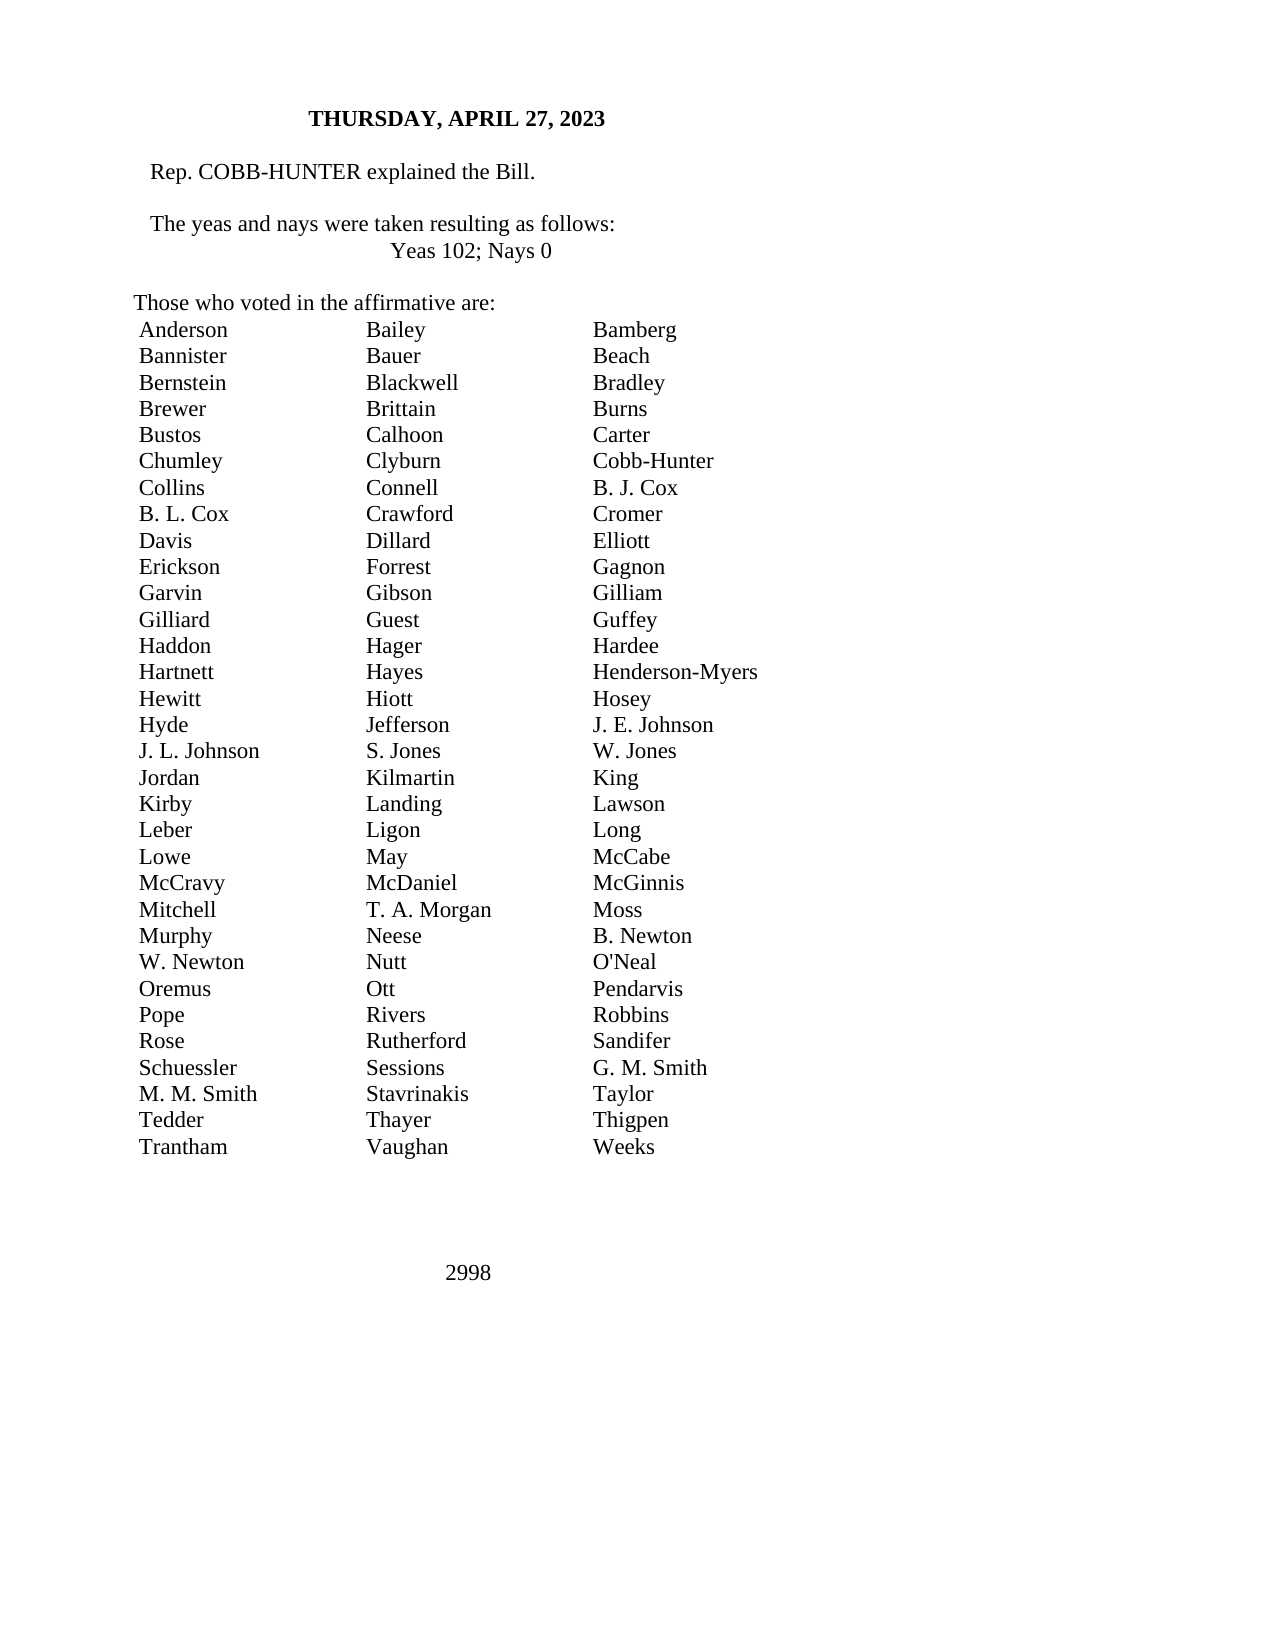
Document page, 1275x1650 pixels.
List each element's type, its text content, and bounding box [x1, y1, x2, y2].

table_cell Hager [355, 632, 581, 658]
table_cell Gagnon [581, 553, 808, 579]
table_cell Brittain [355, 395, 581, 421]
table_cell Lowe [128, 843, 354, 869]
table_cell Collins [128, 474, 354, 500]
table_cell Rivers [355, 1001, 581, 1027]
table_cell Davis [128, 527, 354, 553]
table_cell Murphy [128, 922, 354, 948]
table_cell Erickson [128, 553, 354, 579]
table_cell Hewitt [128, 685, 354, 711]
table_cell Bauer [355, 342, 581, 368]
table_cell Hayes [355, 659, 581, 685]
table_cell Cobb-Hunter [581, 448, 808, 474]
table_cell Long [581, 817, 808, 843]
table_cell Robbins [581, 1001, 808, 1027]
table_cell T. A. Morgan [355, 896, 581, 922]
table_cell M. M. Smith [128, 1080, 354, 1106]
table_cell McCravy [128, 869, 354, 896]
table_cell B. L. Cox [128, 500, 354, 527]
text Rep. COBB-HUNTER explained the Bill. [127, 158, 786, 184]
table_cell McDaniel [355, 869, 581, 896]
table_cell Mitchell [128, 896, 354, 922]
text The yeas and nays were taken resulting as follows: [127, 210, 786, 237]
table_cell Sessions [355, 1054, 581, 1080]
table_cell Cromer [581, 500, 808, 527]
table_cell Hosey [581, 685, 808, 711]
table_header Bailey [355, 316, 581, 342]
table_cell Jefferson [355, 711, 581, 737]
table_cell Bradley [581, 369, 808, 395]
table_cell McGinnis [581, 869, 808, 896]
table_cell Oremus [128, 975, 354, 1001]
table_cell Dillard [355, 527, 581, 553]
text Those who voted in the affirmative are: [127, 289, 786, 316]
table_cell Bannister [128, 342, 354, 368]
table_cell B. Newton [581, 922, 808, 948]
table_cell Schuessler [128, 1054, 354, 1080]
table_cell Weeks [581, 1133, 808, 1159]
table_cell J. E. Johnson [581, 711, 808, 737]
table_cell Lawson [581, 790, 808, 817]
table_cell Thigpen [581, 1106, 808, 1133]
table_header Anderson [128, 316, 354, 342]
table_cell May [355, 843, 581, 869]
table_cell King [581, 764, 808, 790]
table_cell Hyde [128, 711, 354, 737]
table_cell Leber [128, 817, 354, 843]
table_cell Gilliam [581, 579, 808, 606]
table_cell Hiott [355, 685, 581, 711]
table_cell Rutherford [355, 1028, 581, 1054]
table_cell Hardee [581, 632, 808, 658]
table_cell Beach [581, 342, 808, 368]
table_cell Guffey [581, 606, 808, 632]
table_cell O'Neal [581, 948, 808, 975]
table_cell Hartnett [128, 659, 354, 685]
table_cell Clyburn [355, 448, 581, 474]
table_cell Pendarvis [581, 975, 808, 1001]
table_cell Neese [355, 922, 581, 948]
table_cell Gibson [355, 579, 581, 606]
table_cell Crawford [355, 500, 581, 527]
table_cell Calhoon [355, 421, 581, 448]
table_cell Trantham [128, 1133, 354, 1159]
table_cell Kirby [128, 790, 354, 817]
table_cell Moss [581, 896, 808, 922]
table_cell Bernstein [128, 369, 354, 395]
table_cell Ligon [355, 817, 581, 843]
table_cell Bustos [128, 421, 354, 448]
table_cell S. Jones [355, 738, 581, 764]
table_cell W. Newton [128, 948, 354, 975]
table_cell Landing [355, 790, 581, 817]
table_cell Garvin [128, 579, 354, 606]
table_cell Jordan [128, 764, 354, 790]
table_cell Tedder [128, 1106, 354, 1133]
table_header Bamberg [581, 316, 808, 342]
table_cell Burns [581, 395, 808, 421]
table_cell Gilliard [128, 606, 354, 632]
table_cell Carter [581, 421, 808, 448]
table_cell Rose [128, 1028, 354, 1054]
table_cell Stavrinakis [355, 1080, 581, 1106]
table_cell B. J. Cox [581, 474, 808, 500]
table_cell Pope [128, 1001, 354, 1027]
table_cell Kilmartin [355, 764, 581, 790]
table_cell Brewer [128, 395, 354, 421]
table_cell Vaughan [355, 1133, 581, 1159]
table_cell Nutt [355, 948, 581, 975]
table_cell Blackwell [355, 369, 581, 395]
table_cell Taylor [581, 1080, 808, 1106]
table_cell Elliott [581, 527, 808, 553]
table_cell Guest [355, 606, 581, 632]
table_cell J. L. Johnson [128, 738, 354, 764]
table_cell Thayer [355, 1106, 581, 1133]
table_cell W. Jones [581, 738, 808, 764]
table_cell Ott [355, 975, 581, 1001]
table_cell Sandifer [581, 1028, 808, 1054]
table_cell Connell [355, 474, 581, 500]
table_cell G. M. Smith [581, 1054, 808, 1080]
table_cell Haddon [128, 632, 354, 658]
table_cell Chumley [128, 448, 354, 474]
table_cell Forrest [355, 553, 581, 579]
table_cell Henderson-Myers [581, 659, 808, 685]
text Yeas 102; Nays 0 [127, 237, 786, 263]
table_cell McCabe [581, 843, 808, 869]
